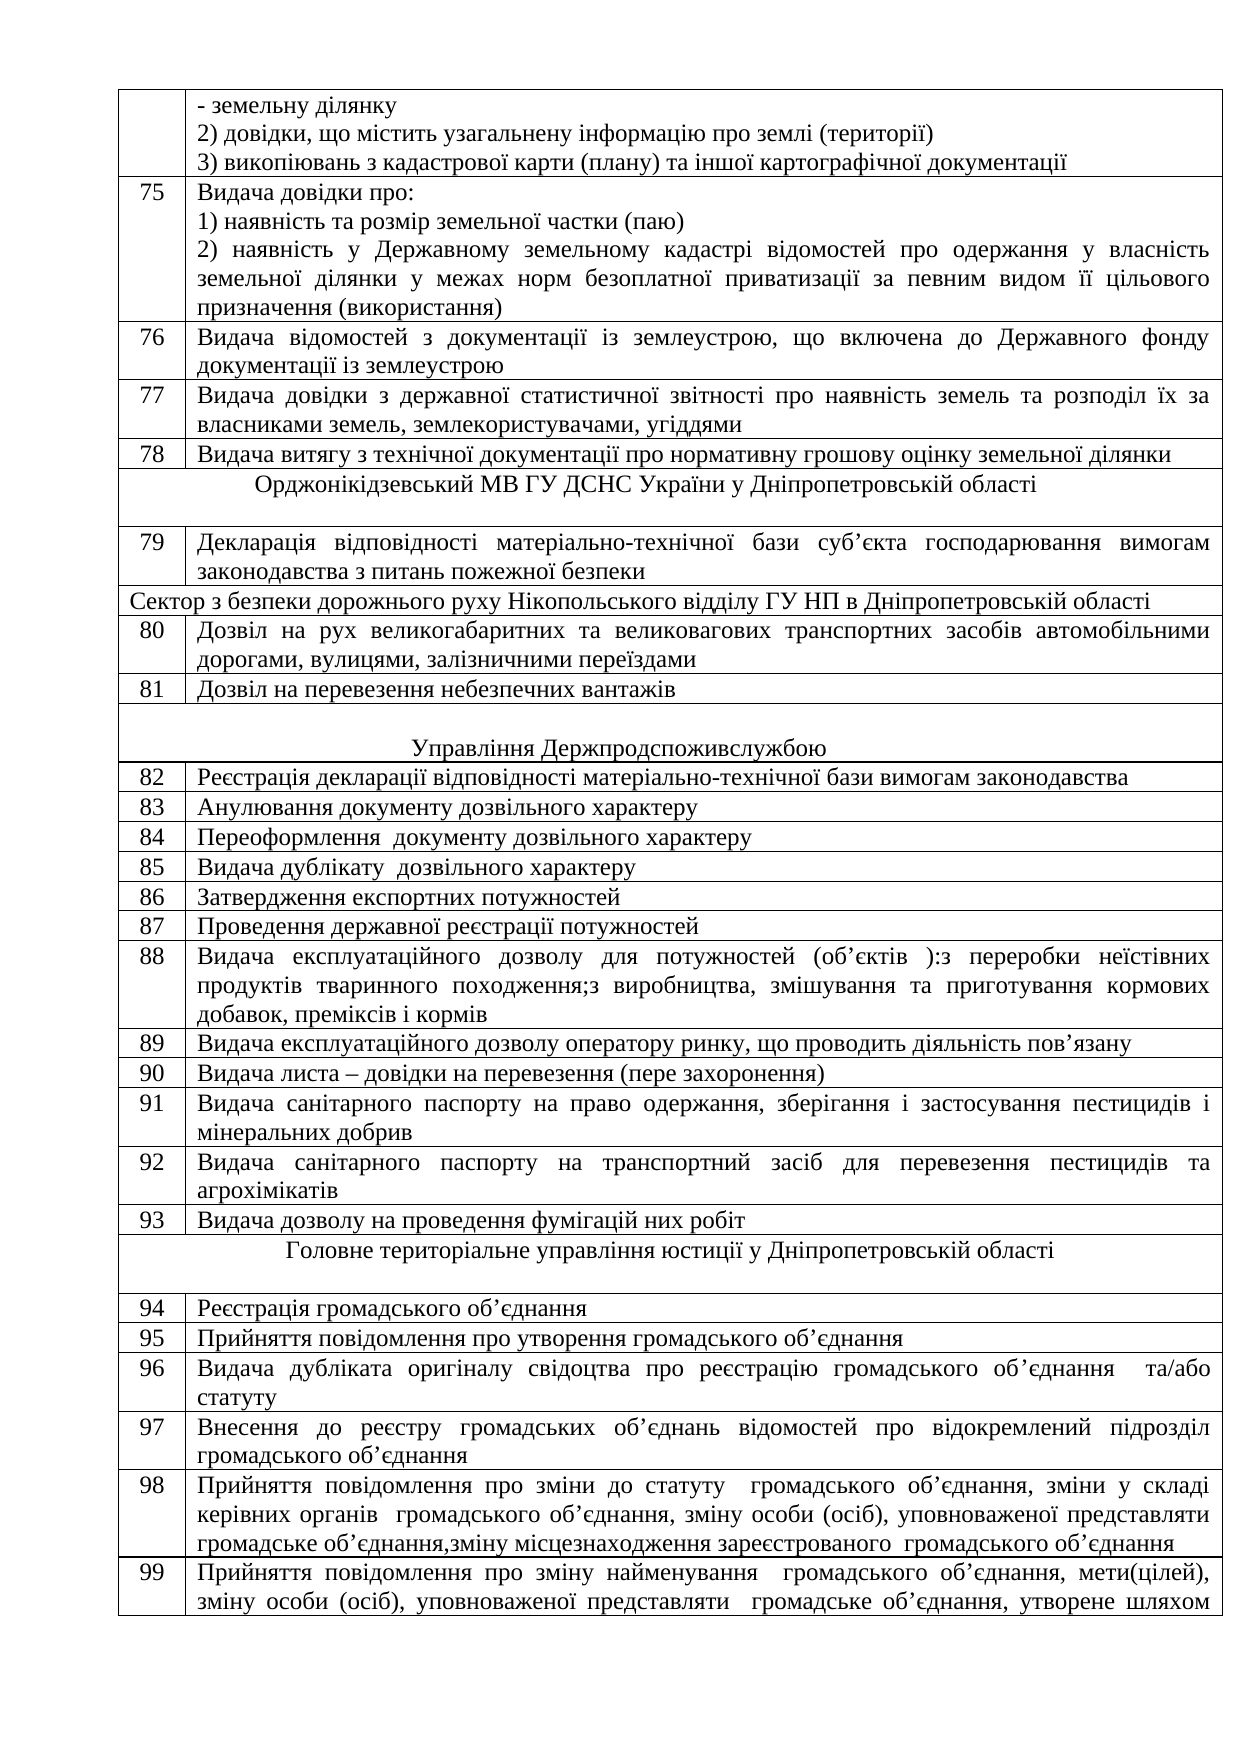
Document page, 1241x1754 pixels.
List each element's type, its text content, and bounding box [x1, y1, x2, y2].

table_cell Затвердження експортних потужностей [186, 882, 1222, 910]
table_cell 88 [119, 941, 185, 1027]
table_cell 82 [119, 763, 185, 791]
table_cell Проведення державної реєстрації потужностей [186, 911, 1222, 940]
table_cell 86 [119, 882, 185, 910]
table_cell Видача дублікату дозвільного характеру [186, 852, 1222, 881]
table_cell 89 [119, 1029, 185, 1057]
table_cell 76 [119, 322, 185, 379]
table_cell 87 [119, 911, 185, 940]
table_cell Декларація відповідності матеріально-технічної бази суб’єкта господарювання вимогам законодавства з питань пожежної безпеки [186, 527, 1222, 585]
table_cell Реєстрація декларації відповідності матеріально-технічної бази вимогам законодавства [186, 763, 1222, 791]
table_cell Внесення до реєстру громадських об’єднань відомостей про відокремлений підрозділ громадського об’єднання [186, 1412, 1222, 1469]
table_cell 92 [119, 1147, 185, 1204]
table_cell Переоформлення документу дозвільного характеру [186, 822, 1222, 851]
table_cell 80 [119, 616, 185, 673]
table_cell Видача дубліката оригіналу свідоцтва про реєстрацію громадського об’єднання та/або статуту [186, 1353, 1222, 1411]
table_cell 78 [119, 439, 185, 468]
table_cell 95 [119, 1323, 185, 1352]
table_cell Дозвіл на рух великогабаритних та великовагових транспортних засобів автомобільними дорогами, вулицями, залізничними переїздами [186, 616, 1222, 673]
table_cell 99 [119, 1558, 185, 1615]
table_cell Видача експлуатаційного дозволу для потужностей (об’єктів ):з переробки неїстівних продуктів тваринного походження;з виробництва, змішування та приготування кормових добавок, преміксів і кормів [186, 941, 1222, 1027]
table_cell Видача експлуатаційного дозволу оператору ринку, що проводить діяльність пов’язану [186, 1029, 1222, 1057]
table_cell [186, 1558, 1222, 1615]
table_cell 74 [119, 90, 185, 176]
table_cell Видача дозволу на проведення фумігацій них робіт [186, 1205, 1222, 1234]
table_cell 94 [119, 1294, 185, 1322]
table_cell 77 [119, 380, 185, 438]
table_cell Орджонікідзевський МВ ГУ ДСНС України у Дніпропетровській області [119, 469, 1222, 526]
table_cell 96 [119, 1353, 185, 1411]
table_cell 81 [119, 674, 185, 703]
table_cell 91 [119, 1088, 185, 1146]
table_cell Управління Держпродспоживслужбою [119, 704, 1222, 761]
table_cell Прийняття повідомлення про утворення громадського об’єднання [186, 1323, 1222, 1352]
table_cell 90 [119, 1058, 185, 1087]
table_cell 85 [119, 852, 185, 881]
table_cell Видача санітарного паспорту на право одержання, зберігання і застосування пестицидів і мінеральних добрив [186, 1088, 1222, 1146]
table_cell Сектор з безпеки дорожнього руху Нікопольського відділу ГУ НП в Дніпропетровській області [119, 586, 1222, 614]
table_cell Дозвіл на перевезення небезпечних вантажів [186, 674, 1222, 703]
table_cell 84 [119, 822, 185, 851]
table_cell Анулювання документу дозвільного характеру [186, 792, 1222, 821]
table_cell 98 [119, 1470, 185, 1556]
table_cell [186, 90, 1222, 176]
table_cell Видача довідки про: 1) наявність та розмір земельної частки (паю) 2) наявність у Державному земельному кадастрі відомостей про одержання у власність земельної ділянки у межах норм безоплатної приватизації за певним видом її цільового призначення (використання) [186, 177, 1222, 321]
table_cell Видача санітарного паспорту на транспортний засіб для перевезення пестицидів та агрохімікатів [186, 1147, 1222, 1204]
table_cell Головне територіальне управління юстиції у Дніпропетровській області [119, 1235, 1222, 1292]
table_cell Видача витягу з технічної документації про нормативну грошову оцінку земельної ділянки [186, 439, 1222, 468]
table_cell Видача довідки з державної статистичної звітності про наявність земель та розподіл їх за власниками земель, землекористувачами, угіддями [186, 380, 1222, 438]
table_cell Прийняття повідомлення про зміни до статуту громадського об’єднання, зміни у складі керівних органів громадського об’єднання, зміну особи (осіб), уповноваженої представляти громадське об’єднання,зміну місцезнаходження зареєстрованого громадського об’єднання [186, 1470, 1222, 1556]
table_cell 75 [119, 177, 185, 321]
table_cell 83 [119, 792, 185, 821]
table_cell 97 [119, 1412, 185, 1469]
table_cell Видача листа – довідки на перевезення (пере захоронення) [186, 1058, 1222, 1087]
table_cell 93 [119, 1205, 185, 1234]
table_cell Реєстрація громадського об’єднання [186, 1294, 1222, 1322]
table_cell Видача відомостей з документації із землеустрою, що включена до Державного фонду документації із землеустрою [186, 322, 1222, 379]
table_cell 79 [119, 527, 185, 585]
